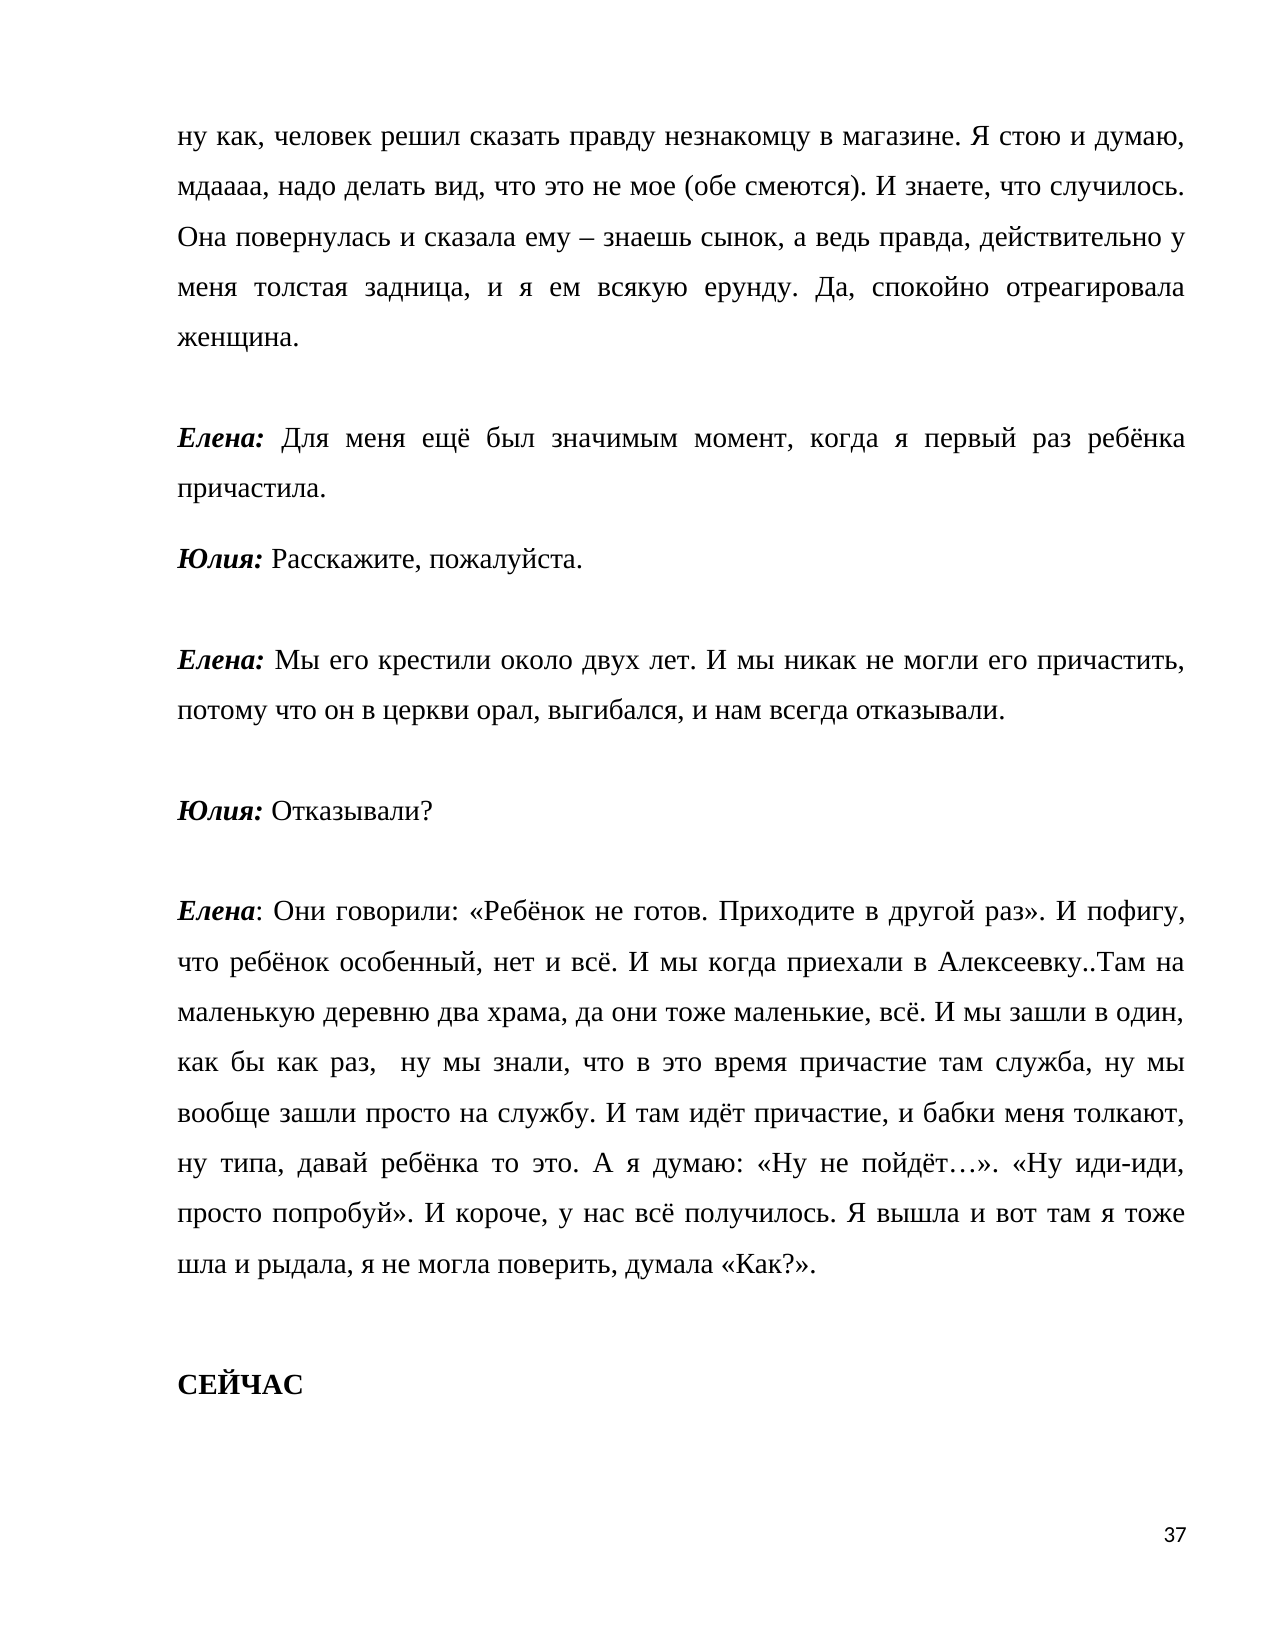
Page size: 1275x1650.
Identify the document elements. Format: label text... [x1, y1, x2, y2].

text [177, 118, 1186, 353]
text Елена: Мы его крестили около двух лет. И мы никак не могли его причастить, потому что он в церкви орал, выгибался, и нам всегда отказывали. [177, 642, 1186, 726]
text СЕЙЧАС [177, 1367, 1186, 1401]
text Юлия: Расскажите, пожалуйста. [177, 541, 1186, 575]
text Юлия: Отказывали? [177, 793, 1186, 826]
text Елена: Для меня ещё был значимым момент, когда я первый раз ребёнка причастила. [177, 420, 1186, 504]
text Елена: Они говорили: «Ребёнок не готов. Приходите в другой раз». И пофигу, что ребёнок особенный, нет и всё. И мы когда приехали в Алексеевку..Там на маленькую деревню два храма, да они тоже маленькие, всё. И мы зашли в один, как бы как раз, ну мы знали, что в это время причастие там служба, ну мы вообще зашли просто на службу. И там идёт причастие, и бабки меня толкают, ну типа, давай ребёнка то это. А я думаю: «Ну не пойдёт…». «Ну иди-иди, просто попробуй». И короче, у нас всё получилось. Я вышла и вот там я тоже шла и рыдала, я не могла поверить, думала «Как?». [177, 893, 1186, 1279]
